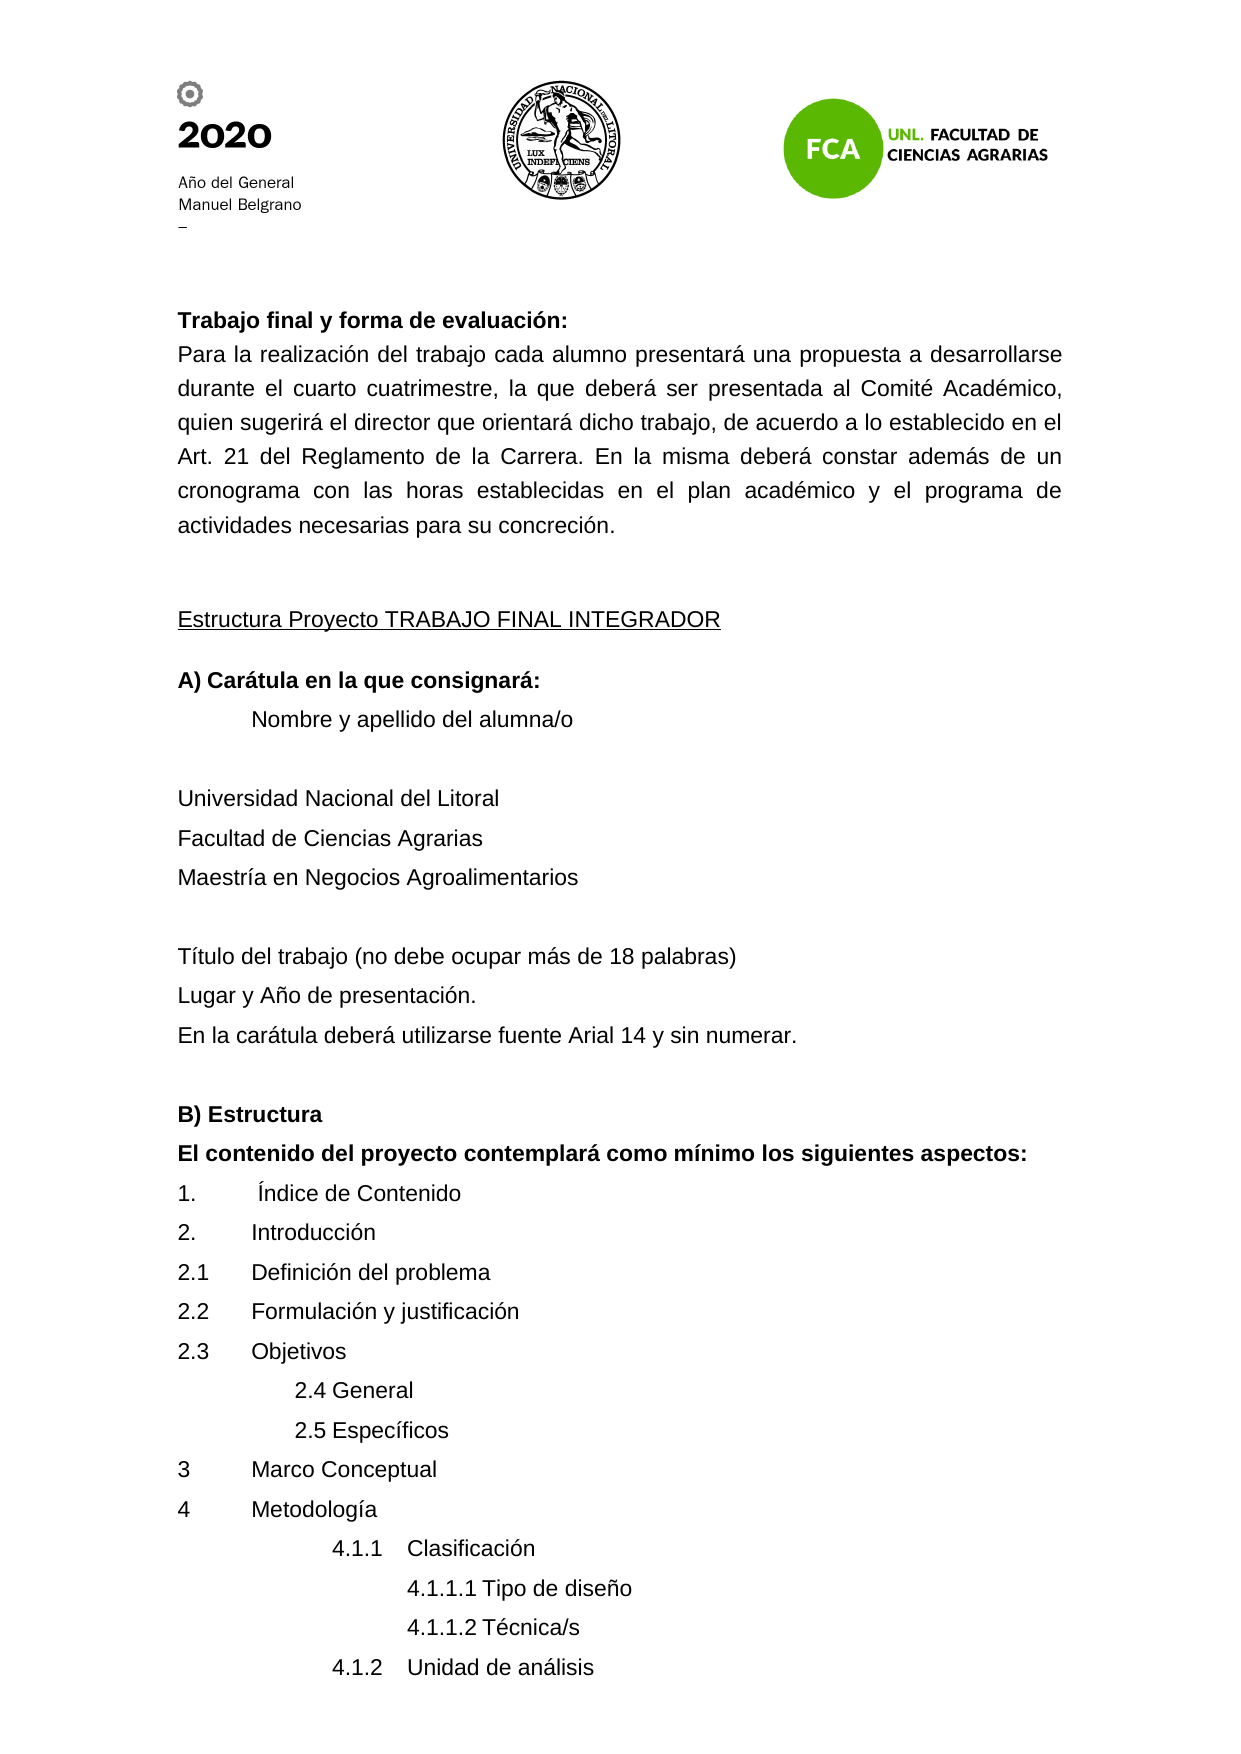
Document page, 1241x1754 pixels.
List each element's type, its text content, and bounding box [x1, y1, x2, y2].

list Metodología [177, 1496, 1063, 1522]
list Específicos [294, 1417, 1063, 1443]
text Estructura Proyecto TRABAJO FINAL INTEGRADOR [177, 606, 1063, 632]
text Para la realización del trabajo cada alumno presentará una propuesta a desarrollarse durante el cuarto cuatrimestre, la que deberá ser presentada al Comité Académico, quien sugerirá el director que orientará dicho trabajo, de acuerdo a lo establecido en el Art. 21 del Reglamento de la Carrera. En la misma deberá constar además de un cronograma con las horas establecidas en el plan académico y el programa de actividades necesarias para su concreción. [177, 341, 1063, 538]
text Trabajo final y forma de evaluación: [177, 307, 1063, 333]
list Clasificación [332, 1535, 1063, 1561]
list Marco Conceptual [177, 1456, 1063, 1482]
list Introducción [177, 1219, 1063, 1246]
list Unidad de análisis [332, 1653, 1063, 1680]
list General [294, 1377, 1063, 1403]
list Índice de Contenido [177, 1180, 1063, 1206]
list Definición del problema [177, 1259, 1063, 1285]
text Título del trabajo (no debe ocupar más de 18 palabras) [177, 943, 1063, 969]
list Carátula en la que consignará: [177, 667, 1063, 693]
text En la carátula deberá utilizarse fuente Arial 14 y sin numerar. [177, 1022, 1063, 1048]
text B) Estructura [177, 1061, 1063, 1127]
list Formulación y justificación [177, 1298, 1063, 1324]
text Facultad de Ciencias Agrarias [177, 824, 1063, 851]
text Maestría en Negocios Agroalimentarios [177, 864, 1063, 890]
list Técnica/s [407, 1614, 1063, 1640]
text Nombre y apellido del alumna/o [251, 706, 1063, 732]
list Tipo de diseño [407, 1574, 1063, 1601]
picture [177, 80, 1075, 307]
text El contenido del proyecto contemplará como mínimo los siguientes aspectos: [177, 1140, 1063, 1167]
text Lugar y Año de presentación. [177, 982, 1063, 1009]
text Universidad Nacional del Litoral [177, 785, 1063, 811]
list Objetivos [177, 1338, 1063, 1364]
